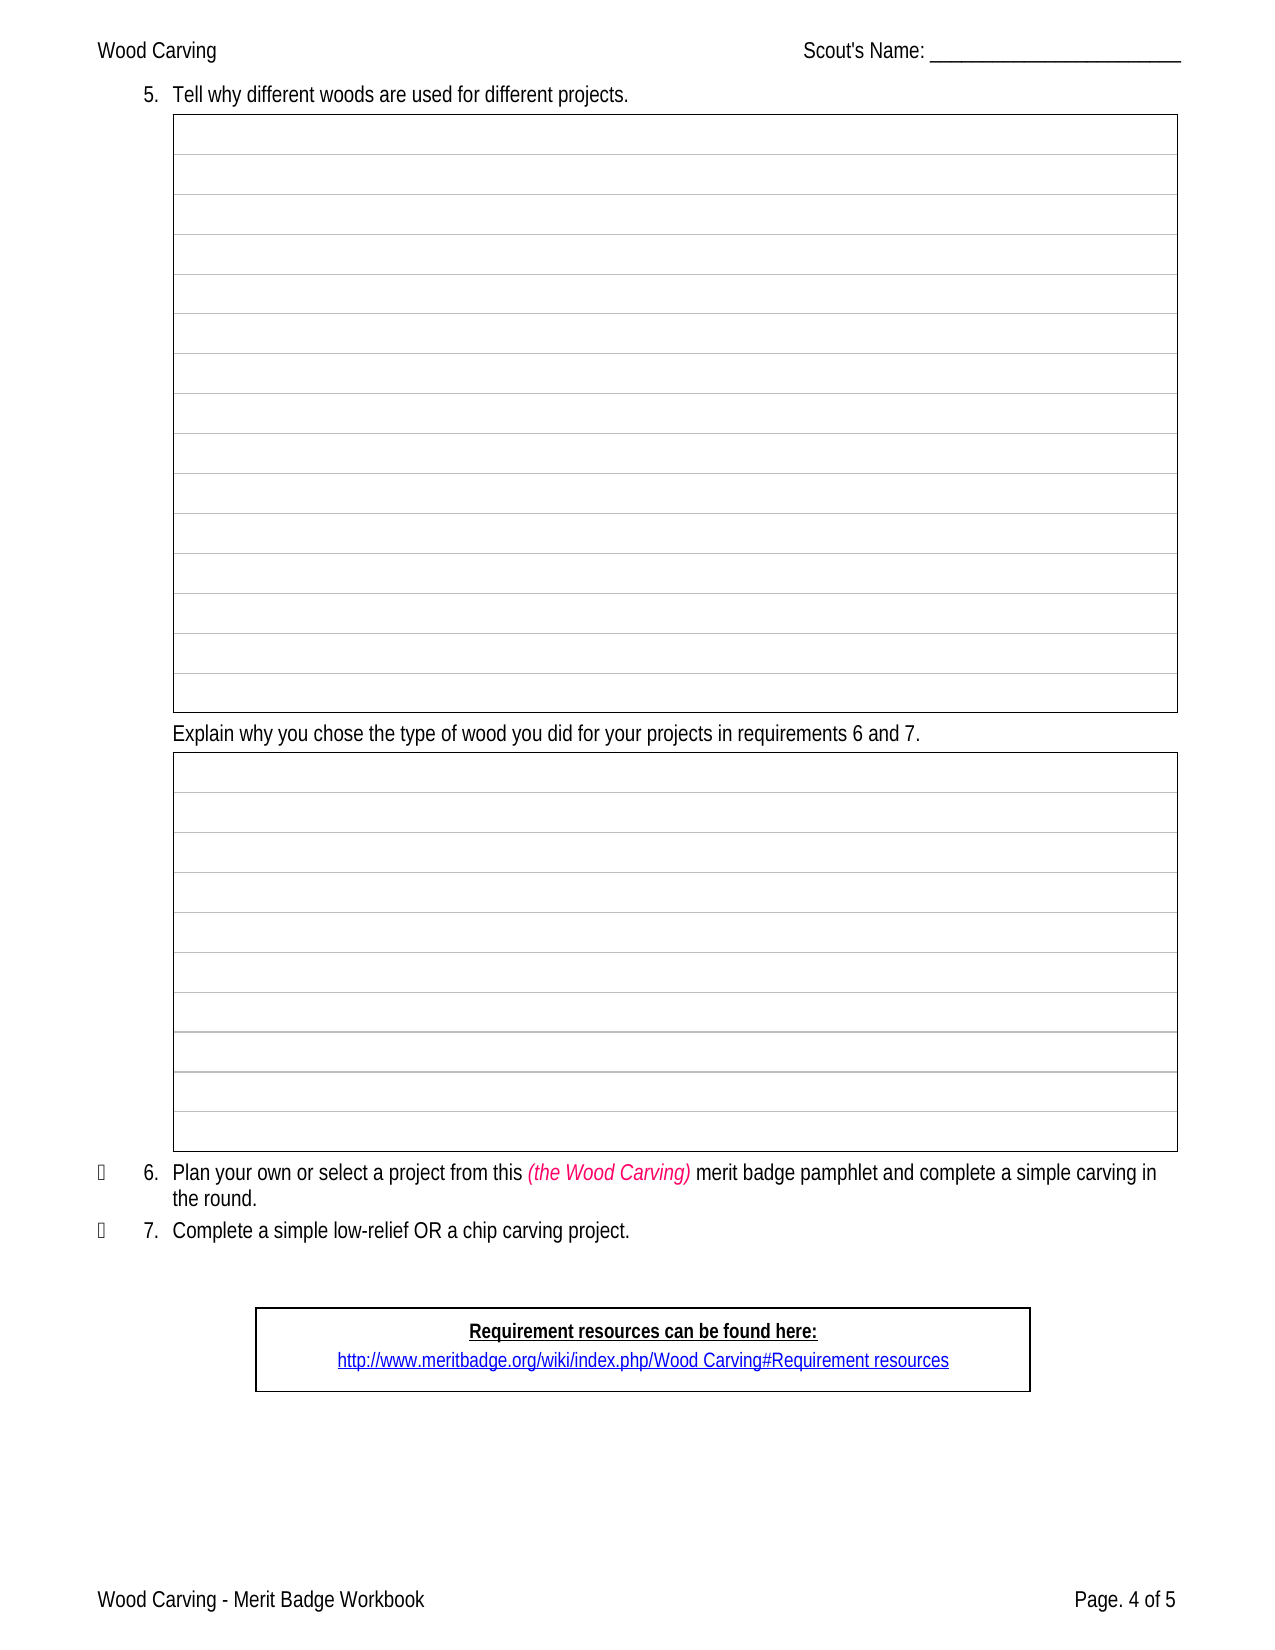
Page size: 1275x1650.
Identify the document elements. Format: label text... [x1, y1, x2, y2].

table_cell [174, 594, 1177, 632]
list 6. Plan your own or select a project from this (the Wood Carving) merit badge pamphlet and complete a simple carving in the round. [97, 1158, 1177, 1211]
list 7. Complete a simple low-relief OR a chip carving project. [97, 1217, 1177, 1244]
table_cell [174, 235, 1177, 273]
table_cell [174, 913, 1177, 952]
list 5. Tell why different woods are used for different projects. [97, 81, 1177, 108]
table_cell [174, 873, 1177, 912]
table_cell [174, 1112, 1177, 1151]
list Explain why you chose the type of wood you did for your projects in requirements 6 and 7. [172, 719, 1177, 746]
table_cell [174, 1073, 1177, 1111]
table_cell [174, 674, 1177, 712]
table_cell [174, 195, 1177, 233]
table_cell [174, 434, 1177, 473]
table_cell [174, 953, 1177, 992]
table_cell [174, 793, 1177, 832]
table_cell [174, 394, 1177, 433]
table_cell [174, 554, 1177, 593]
table_cell [174, 833, 1177, 872]
table_cell [174, 993, 1177, 1031]
table_header [174, 753, 1177, 792]
table_cell [174, 634, 1177, 672]
table_header [174, 115, 1177, 154]
table_cell [174, 514, 1177, 553]
table_cell [174, 474, 1177, 513]
table_cell [174, 275, 1177, 313]
table_cell [174, 155, 1177, 194]
table_cell [174, 354, 1177, 393]
table_cell [174, 314, 1177, 353]
table_cell [174, 1033, 1177, 1071]
